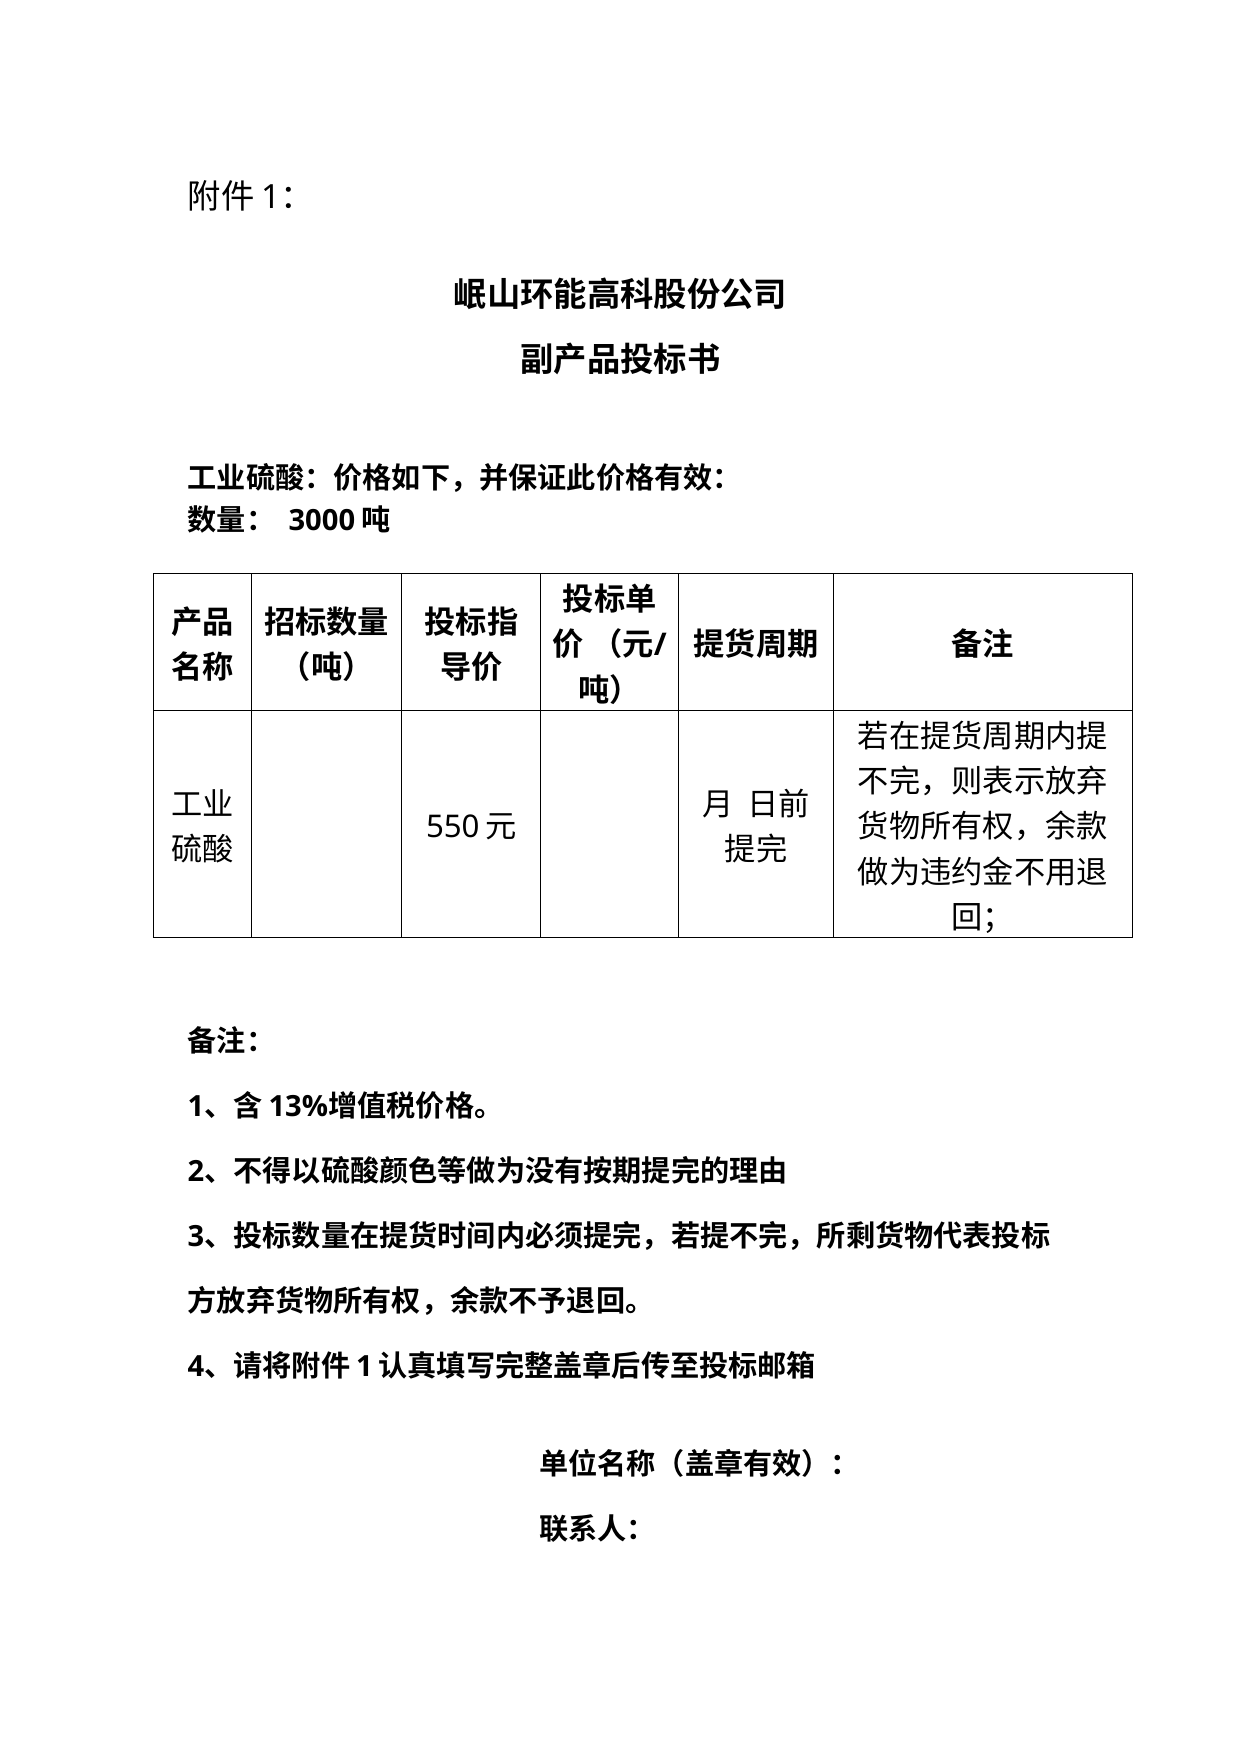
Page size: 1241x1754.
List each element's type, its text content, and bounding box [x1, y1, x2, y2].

table_cell 若在提货周期内提不完，则表示放弃货物所有权，余款做为违约金不用退回； [834, 711, 1132, 937]
text 2、不得以硫酸颜色等做为没有按期提完的理由 [187, 1136, 1053, 1201]
table_cell 月 日前提完 [679, 711, 833, 937]
table_header 提货周期 [679, 574, 833, 710]
text 岷山环能高科股份公司 [187, 259, 1053, 324]
text 1、含13%增值税价格。 [187, 1071, 1053, 1136]
text 单位名称（盖章有效）： [187, 1429, 1053, 1494]
table_cell 550元 [402, 711, 540, 937]
text 附件1： [187, 162, 1053, 227]
text 副产品投标书 [187, 324, 1053, 389]
text 3、投标数量在提货时间内必须提完，若提不完，所剩货物代表投标方放弃货物所有权，余款不予退回。 [187, 1201, 1053, 1331]
table_cell [252, 711, 401, 937]
table_header 投标指导价 [402, 574, 540, 710]
table_cell [541, 711, 678, 937]
table_cell 工业硫酸 [154, 711, 251, 937]
text 4、请将附件1认真填写完整盖章后传至投标邮箱 [187, 1331, 1053, 1396]
table_header 备注 [834, 574, 1132, 710]
text 工业硫酸：价格如下，并保证此价格有效： [187, 454, 1053, 497]
text 备注： [187, 1006, 1053, 1071]
text 数量： 3000吨 [187, 497, 1053, 539]
text 联系人： [187, 1494, 1053, 1559]
table_header 产品名称 [154, 574, 251, 710]
table_header 投标单价 （元/吨） [541, 574, 678, 710]
table_header 招标数量（吨） [252, 574, 401, 710]
